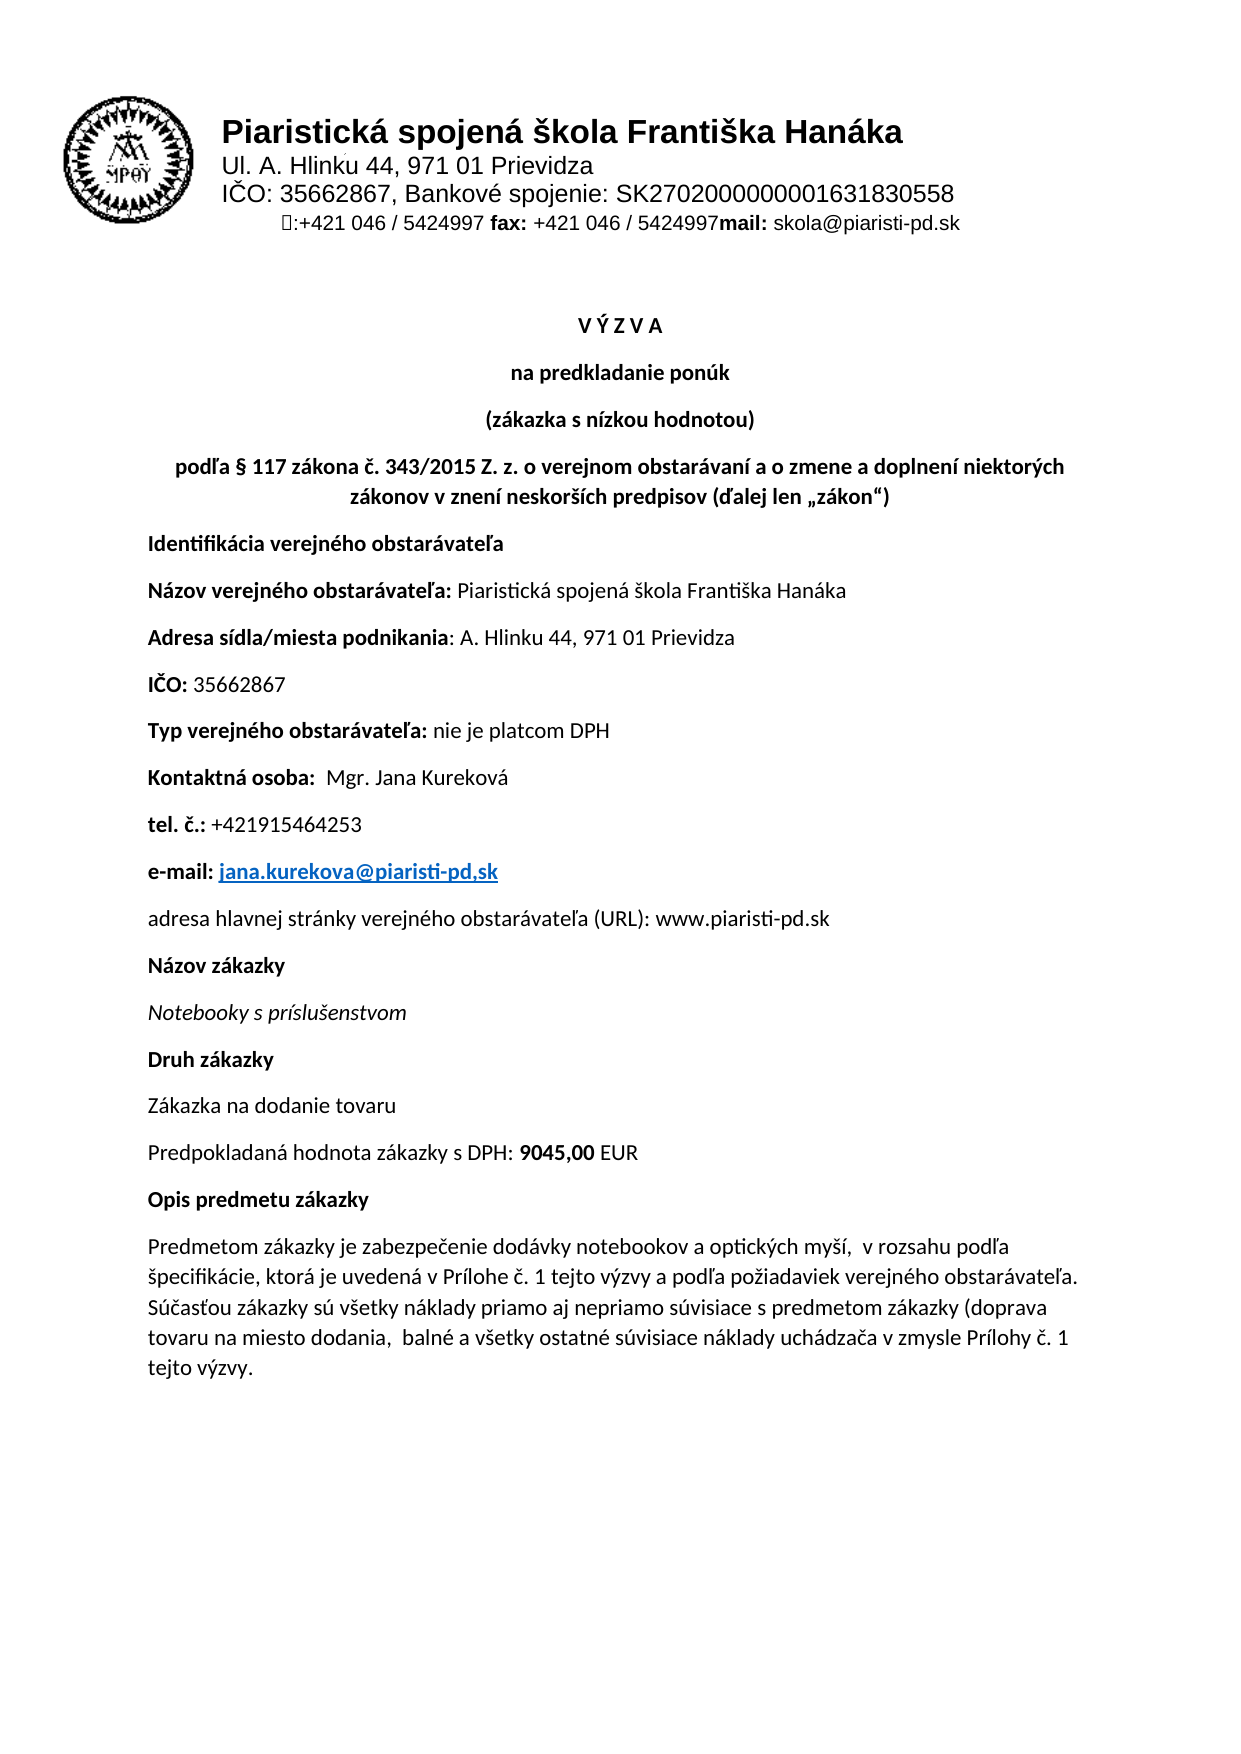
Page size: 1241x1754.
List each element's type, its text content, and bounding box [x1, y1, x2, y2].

text Typ verejného obstarávateľa: nie je platcom DPH [148, 717, 1093, 745]
text podľa § 117 zákona č. 343/2015 Z. z. o verejnom obstarávaní a o zmene a doplnení niektorých zákonov v znení neskorších predpisov (ďalej len „zákon“) [148, 452, 1093, 510]
text Notebooky s príslušenstvom [148, 998, 1093, 1026]
text Kontaktná osoba: Mgr. Jana Kureková [148, 763, 1093, 792]
text na predkladanie ponúk [148, 358, 1093, 386]
text Identifikácia verejného obstarávateľa [148, 529, 1093, 557]
text Druh zákazky [148, 1045, 1093, 1073]
text IČO: 35662867 [148, 670, 1093, 698]
text e-mail: jana.kurekova@piaristi-pd,sk [148, 857, 1093, 885]
text tel. č.: +421915464253 [148, 810, 1093, 838]
text Zákazka na dodanie tovaru [148, 1092, 1093, 1120]
text (zákazka s nízkou hodnotou) [148, 405, 1093, 433]
text Predpokladaná hodnota zákazky s DPH: 9045,00 EUR [148, 1138, 1093, 1167]
text Názov verejného obstarávateľa: Piaristická spojená škola Františka Hanáka [148, 576, 1093, 604]
text Adresa sídla/miesta podnikania: A. Hlinku 44, 971 01 Prievidza [148, 623, 1093, 651]
text Opis predmetu zákazky [148, 1185, 1093, 1213]
text Predmetom zákazky je zabezpečenie dodávky notebookov a optických myší, v rozsahu podľa špecifikácie, ktorá je uvedená v Prílohe č. 1 tejto výzvy a podľa požiadaviek verejného obstarávateľa. Súčasťou zákazky sú všetky náklady priamo aj nepriamo súvisiace s predmetom zákazky (doprava tovaru na miesto dodania, balné a všetky ostatné súvisiace náklady uchádzača v zmysle Prílohy č. 1 tejto výzvy. [148, 1232, 1093, 1381]
text Názov zákazky [148, 951, 1093, 979]
text V Ý Z V A [148, 311, 1093, 339]
text adresa hlavnej stránky verejného obstarávateľa (URL): www.piaristi-pd.sk [148, 904, 1093, 932]
